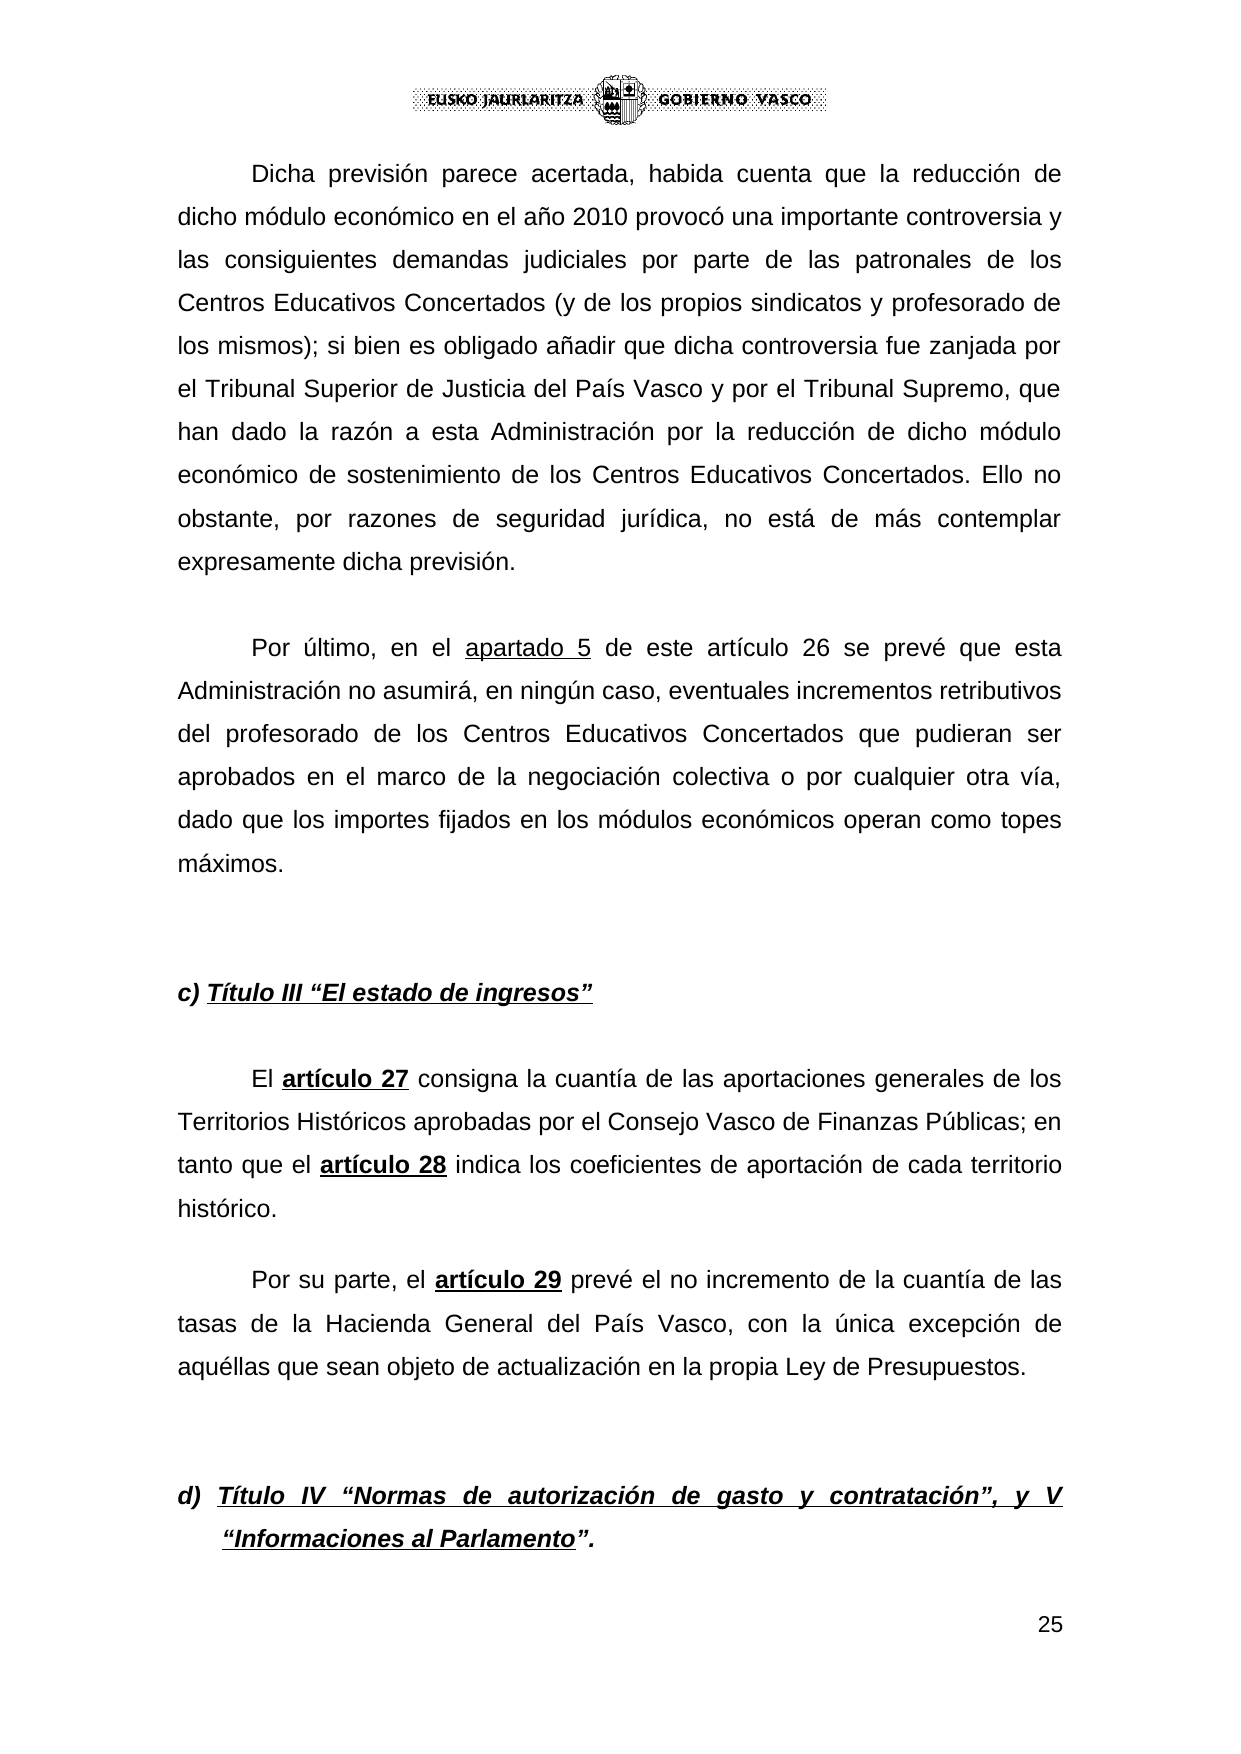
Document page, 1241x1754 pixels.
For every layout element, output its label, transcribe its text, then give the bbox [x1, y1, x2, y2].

picture [413, 75, 828, 125]
text c) Título III “El estado de ingresos” [177, 978, 1063, 1007]
text d) Título IV “Normas de autorización de gasto y contratación”, y V “Informaciones al Parlamento”. [177, 1481, 1063, 1553]
text Por último, en el apartado 5 de este artículo 26 se prevé que esta Administración no asumirá, en ningún caso, eventuales incrementos retributivos del profesorado de los Centros Educativos Concertados que pudieran ser aprobados en el marco de la negociación colectiva o por cualquier otra vía, dado que los importes fijados en los módulos económicos operan como topes máximos. [177, 633, 1063, 877]
text Dicha previsión parece acertada, habida cuenta que la reducción de dicho módulo económico en el año 2010 provocó una importante controversia y las consiguientes demandas judiciales por parte de las patronales de los Centros Educativos Concertados (y de los propios sindicatos y profesorado de los mismos); si bien es obligado añadir que dicha controversia fue zanjada por el Tribunal Superior de Justicia del País Vasco y por el Tribunal Supremo, que han dado la razón a esta Administración por la reducción de dicho módulo económico de sostenimiento de los Centros Educativos Concertados. Ello no obstante, por razones de seguridad jurídica, no está de más contemplar expresamente dicha previsión. [177, 158, 1063, 575]
text El artículo 27 consigna la cuantía de las aportaciones generales de los Territorios Históricos aprobadas por el Consejo Vasco de Finanzas Públicas; en tanto que el artículo 28 indica los coeficientes de aportación de cada territorio histórico. [177, 1064, 1063, 1222]
text Por su parte, el artículo 29 prevé el no incremento de la cuantía de las tasas de la Hacienda General del País Vasco, con la única excepción de aquéllas que sean objeto de actualización en la propia Ley de Presupuestos. [177, 1265, 1063, 1380]
